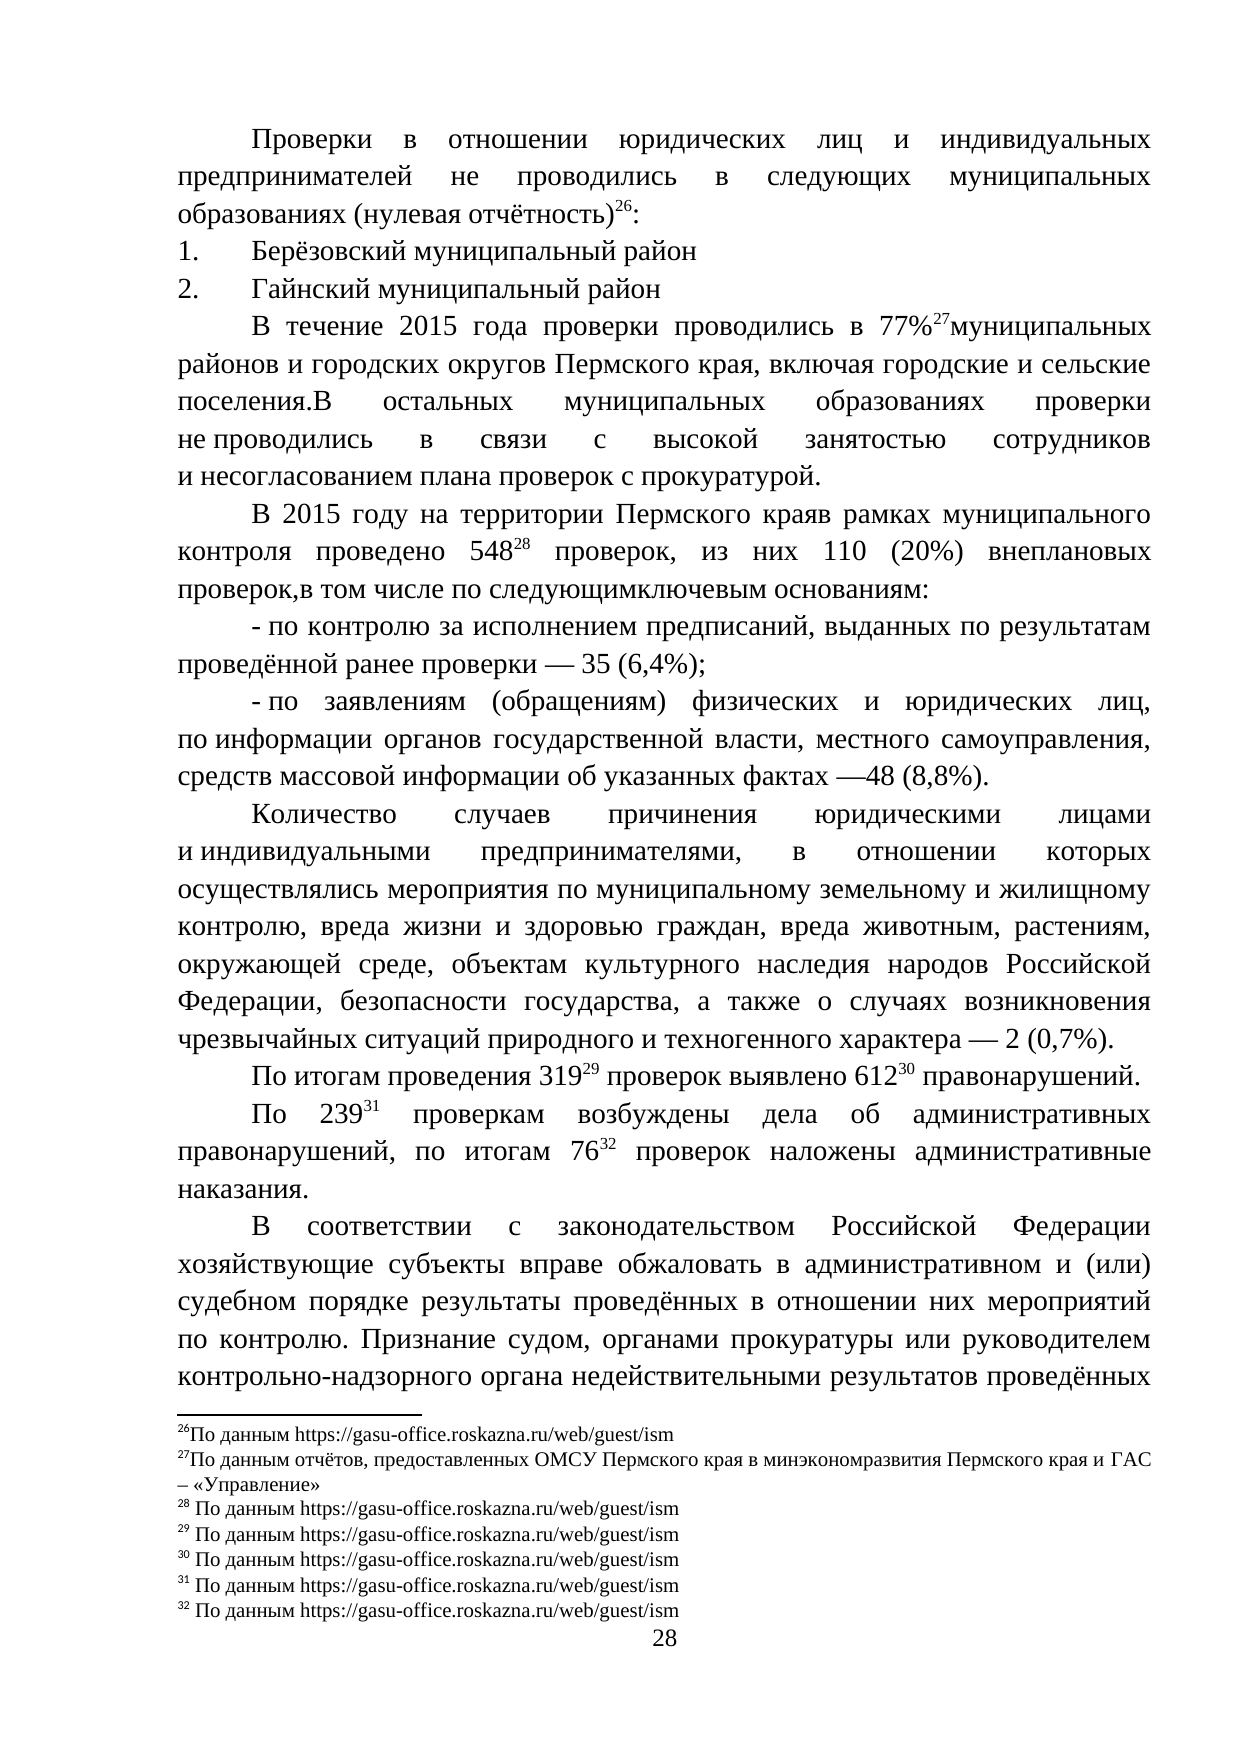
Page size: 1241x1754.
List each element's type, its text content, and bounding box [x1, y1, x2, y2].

text - по заявлениям (обращениям) физических и юридических лиц, по информации органов государственной власти, местного самоуправления, средств массовой информации об указанных фактах —48 (8,8%). [177, 681, 1152, 793]
list Берёзовский муниципальный район [177, 231, 1152, 268]
text В течение 2015 года проверки проводились в 77%муниципальных районов и городских округов Пермского края, включая городские и сельские поселения.В остальных муниципальных образованиях проверки не проводились в связи с высокой занятостью сотрудников и несогласованием плана проверок с прокуратурой. [177, 306, 1152, 493]
text - по контролю за исполнением предписаний, выданных по результатам проведённой ранее проверки — 35 (6,4%); [177, 606, 1152, 681]
text В 2015 году на территории Пермского краяв рамках муниципального контроля проведено 548 проверок, из них 110 (20%) внеплановых проверок,в том числе по следующимключевым основаниям: [177, 493, 1152, 606]
text По 239 проверкам возбуждены дела об административных правонарушений, по итогам 76 проверок наложены административные наказания. [177, 1093, 1152, 1206]
text По итогам проведения 319 проверок выявлено 612 правонарушений. [177, 1056, 1152, 1093]
text Проверки в отношении юридических лиц и индивидуальных предпринимателей не проводились в следующих муниципальных образованиях (нулевая отчётность): [177, 118, 1152, 231]
list Гайнский муниципальный район [177, 268, 1152, 306]
text Количество случаев причинения юридическими лицами и индивидуальными предпринимателями, в отношении которых осуществлялись мероприятия по муниципальному земельному и жилищному контролю, вреда жизни и здоровью граждан, вреда животным, растениям, окружающей среде, объектам культурного наследия народов Российской Федерации, безопасности государства, а также о случаях возникновения чрезвычайных ситуаций природного и техногенного характера — 2 (0,7%). [177, 793, 1152, 1056]
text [177, 1206, 1152, 1393]
